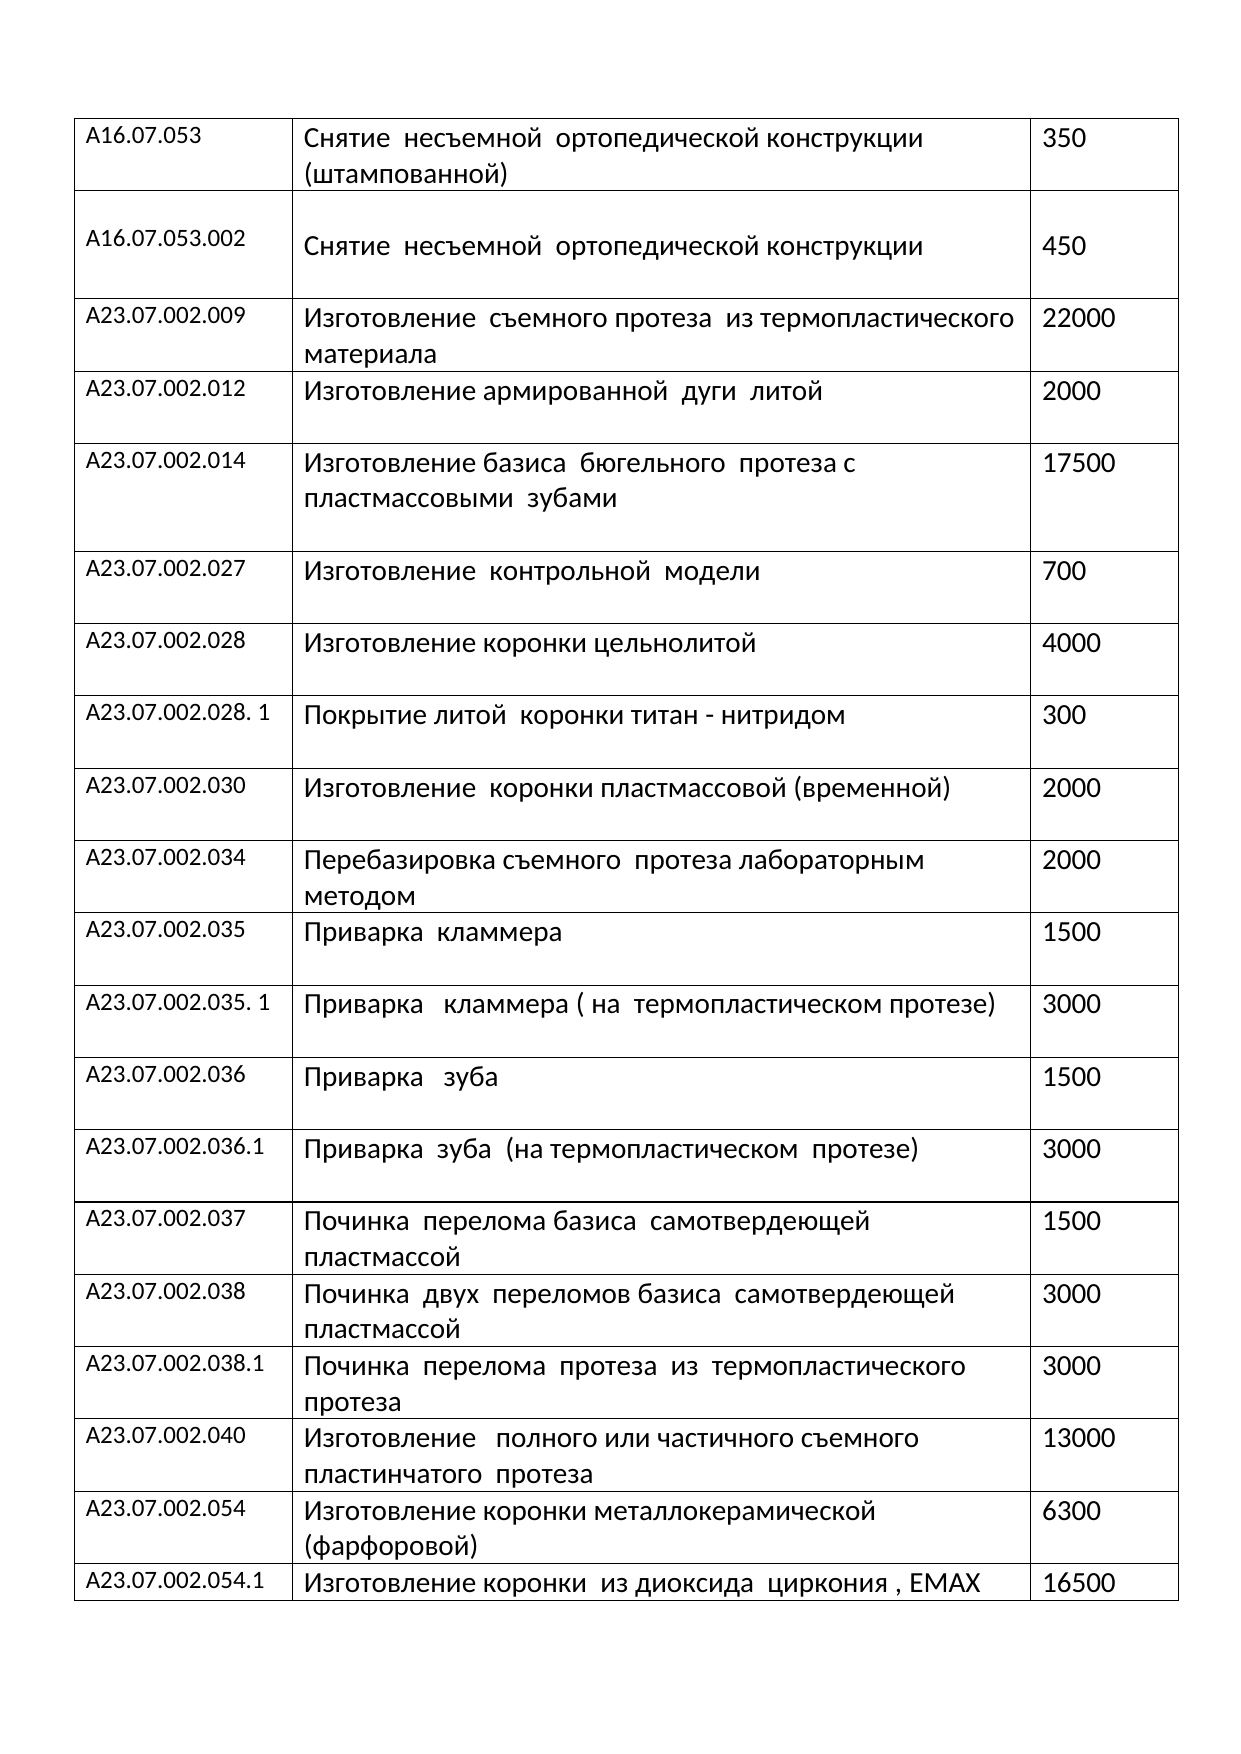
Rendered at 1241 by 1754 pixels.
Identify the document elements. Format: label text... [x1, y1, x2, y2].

table_cell Изготовление коронки пластмассовой (временной) [293, 769, 1030, 840]
table_cell Изготовление съемного протеза из термопластического материала [293, 299, 1030, 371]
table_cell А23.07.002.038 [75, 1275, 292, 1346]
table_cell А23.07.002.028. 1 [75, 696, 292, 768]
table_cell 2000 [1031, 841, 1178, 912]
table_cell Починка перелома базиса самотвердеющей пластмассой [293, 1203, 1030, 1274]
table_cell 3000 [1031, 1275, 1178, 1346]
table_cell А23.07.002.030 [75, 769, 292, 840]
table_cell А23.07.002.027 [75, 552, 292, 623]
table_cell Приварка кламмера [293, 913, 1030, 984]
table_cell А23.07.002.035 [75, 913, 292, 984]
table_cell Приварка зуба [293, 1058, 1030, 1129]
table_cell 350 [1031, 119, 1178, 190]
table_cell Изготовление базиса бюгельного протеза с пластмассовыми зубами [293, 444, 1030, 551]
table_cell 1500 [1031, 913, 1178, 984]
table_cell 1500 [1031, 1058, 1178, 1129]
table_cell Починка двух переломов базиса самотвердеющей пластмассой [293, 1275, 1030, 1346]
table_cell Изготовление коронки металлокерамической (фарфоровой) [293, 1492, 1030, 1563]
table_cell А23.07.002.034 [75, 841, 292, 912]
table_cell 2000 [1031, 769, 1178, 840]
table_cell 3000 [1031, 1347, 1178, 1418]
table_cell Снятие несъемной ортопедической конструкции [293, 191, 1030, 298]
table_cell А23.07.002.038.1 [75, 1347, 292, 1418]
table_cell Приварка зуба (на термопластическом протезе) [293, 1130, 1030, 1201]
table_cell 3000 [1031, 1130, 1178, 1201]
table_cell 6300 [1031, 1492, 1178, 1563]
table_cell А23.07.002.037 [75, 1203, 292, 1274]
table_cell Изготовление коронки цельнолитой [293, 624, 1030, 695]
table_cell 3000 [1031, 986, 1178, 1057]
table_cell 300 [1031, 696, 1178, 768]
table_cell Починка перелома протеза из термопластического протеза [293, 1347, 1030, 1418]
table_cell А23.07.002.028 [75, 624, 292, 695]
table_cell 22000 [1031, 299, 1178, 371]
table_cell А23.07.002.009 [75, 299, 292, 371]
table_cell 17500 [1031, 444, 1178, 551]
table_cell А16.07.053 [75, 119, 292, 190]
table_cell А23.07.002.040 [75, 1419, 292, 1491]
table_cell 700 [1031, 552, 1178, 623]
table_cell Изготовление контрольной модели [293, 552, 1030, 623]
table_cell Перебазировка съемного протеза лабораторным методом [293, 841, 1030, 912]
table_cell 1500 [1031, 1203, 1178, 1274]
table_cell Приварка кламмера ( на термопластическом протезе) [293, 986, 1030, 1057]
table_cell А23.07.002.014 [75, 444, 292, 551]
table_cell А23.07.002.036 [75, 1058, 292, 1129]
table_cell Изготовление полного или частичного съемного пластинчатого протеза [293, 1419, 1030, 1491]
table_cell А16.07.053.002 [75, 191, 292, 298]
table_cell А23.07.002.035. 1 [75, 986, 292, 1057]
table_cell Снятие несъемной ортопедической конструкции (штампованной) [293, 119, 1030, 190]
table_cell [293, 1564, 1030, 1599]
table_cell Покрытие литой коронки титан - нитридом [293, 696, 1030, 768]
table_cell 2000 [1031, 372, 1178, 443]
table_cell 4000 [1031, 624, 1178, 695]
table_cell А23.07.002.012 [75, 372, 292, 443]
table_cell А23.07.002.054.1 [75, 1564, 292, 1599]
table_cell Изготовление армированной дуги литой [293, 372, 1030, 443]
table_cell А23.07.002.054 [75, 1492, 292, 1563]
table_cell 450 [1031, 191, 1178, 298]
table_cell 16500 [1031, 1564, 1178, 1599]
table_cell 13000 [1031, 1419, 1178, 1491]
table_cell А23.07.002.036.1 [75, 1130, 292, 1201]
